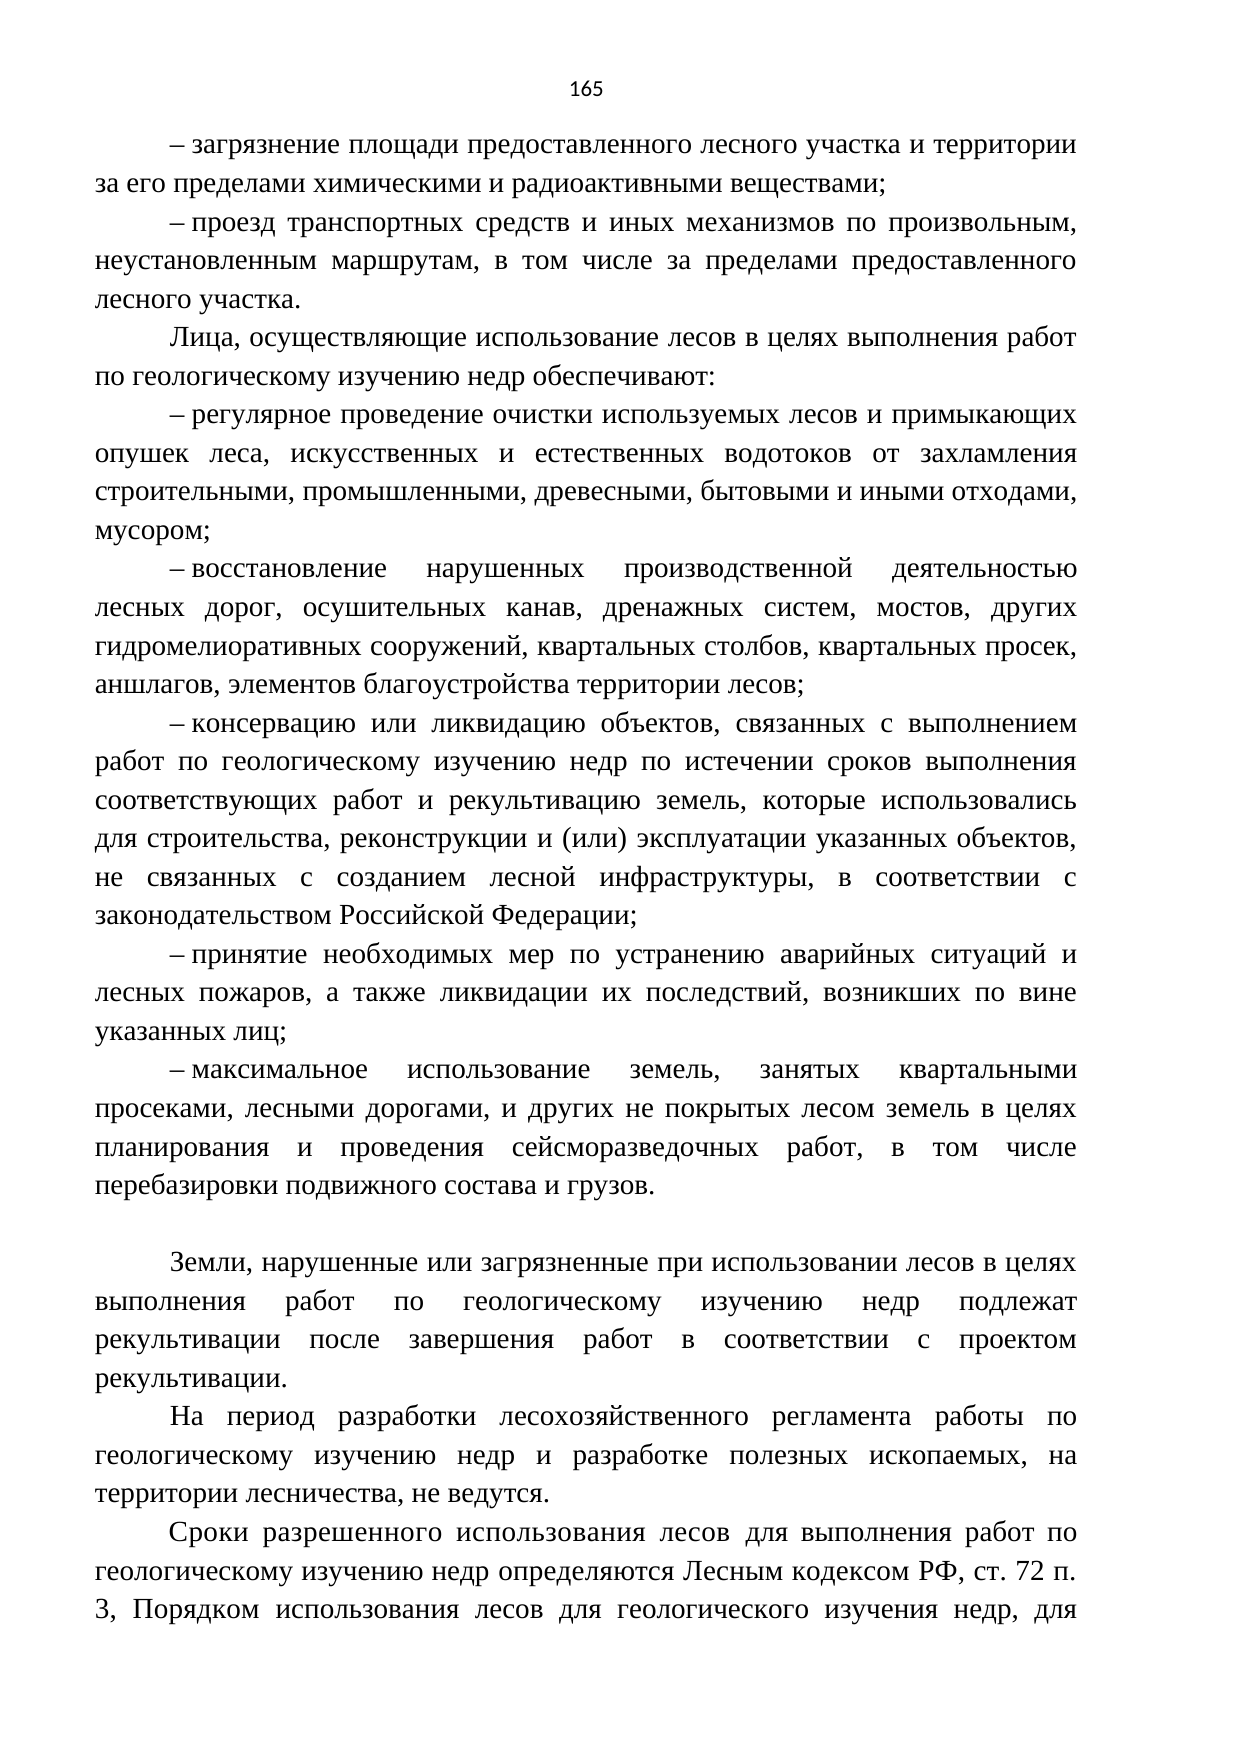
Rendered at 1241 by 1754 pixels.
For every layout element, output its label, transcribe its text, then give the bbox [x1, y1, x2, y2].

text – принятие необходимых мер по устранению аварийных ситуаций и лесных пожаров, а также ликвидации их последствий, возникших по вине указанных лиц; [94, 936, 1078, 1047]
text – максимальное использование земель, занятых квартальными просеками, лесными дорогами, и других не покрытых лесом земель в целях планирования и проведения сейсморазведочных работ, в том числе перебазировки подвижного состава и грузов. [94, 1052, 1078, 1201]
text – проезд транспортных средств и иных механизмов по произвольным, неустановленным маршрутам, в том числе за пределами предоставленного лесного участка. [94, 204, 1078, 314]
text – загрязнение площади предоставленного лесного участка и территории за его пределами химическими и радиоактивными веществами; [94, 127, 1078, 199]
text – восстановление нарушенных производственной деятельностью лесных дорог, осушительных канав, дренажных систем, мостов, других гидромелиоративных сооружений, квартальных столбов, квартальных просек, аншлагов, элементов благоустройства территории лесов; [94, 551, 1078, 700]
text – регулярное проведение очистки используемых лесов и примыкающих опушек леса, искусственных и естественных водотоков от захламления строительными, промышленными, древесными, бытовыми и иными отходами, мусором; [94, 396, 1078, 546]
text – консервацию или ликвидацию объектов, связанных с выполнением работ по геологическому изучению недр по истечении сроков выполнения соответствующих работ и рекультивацию земель, которые использовались для строительства, реконструкции и (или) эксплуатации указанных объектов, не связанных с созданием лесной инфраструктуры, в соответствии с законодательством Российской Федерации; [94, 705, 1078, 931]
text Земли, нарушенные или загрязненные при использовании лесов в целях выполнения работ по геологическому изучению недр подлежат рекультивации после завершения работ в соответствии с проектом рекультивации. [94, 1244, 1078, 1393]
text На период разработки лесохозяйственного регламента работы по геологическому изучению недр и разработке полезных ископаемых, на территории лесничества, не ведутся. [94, 1398, 1078, 1509]
text Лица, осуществляющие использование лесов в целях выполнения работ по геологическому изучению недр обеспечивают: [94, 319, 1078, 391]
